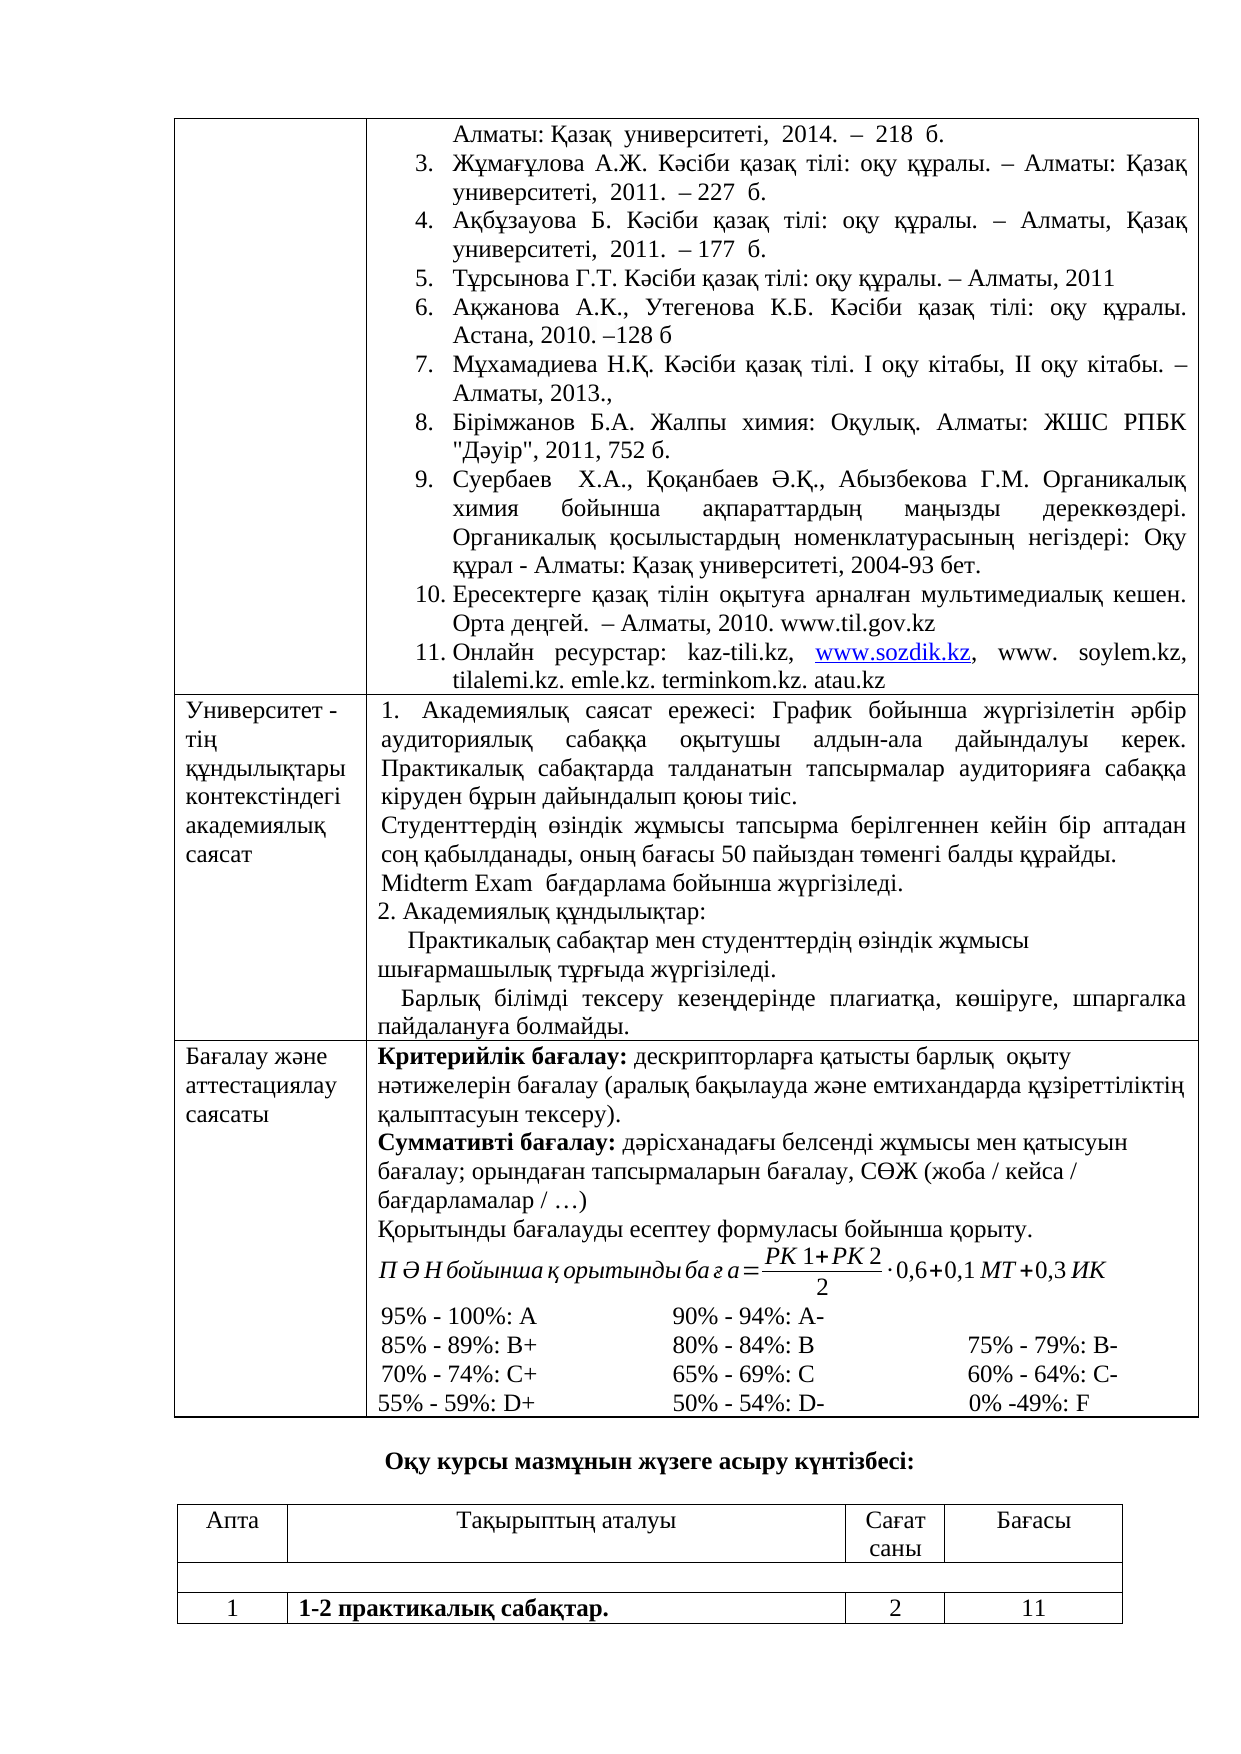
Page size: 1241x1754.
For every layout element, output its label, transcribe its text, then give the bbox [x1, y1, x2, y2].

text Оқу курсы мазмұнын жүзеге асыру күнтізбесі: [177, 1446, 1122, 1475]
table_cell 11 [945, 1593, 1122, 1622]
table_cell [288, 1593, 845, 1622]
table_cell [175, 119, 366, 694]
table_cell 2 [846, 1593, 944, 1622]
table_cell Академиялық саясат ережесі: График бойынша жүргізілетін әрбір аудиториялық сабаққа оқытушы алдын-ала дайындалуы керек. Практикалық сабақтарда талданатын тапсырмалар аудиторияға сабаққа кіруден бұрын дайындалып қоюы тиіс. Студенттердің өзіндік жұмысы тапсырма берілгеннен кейін бір аптадан соң қабылданады, оның бағасы 50 пайыздан төменгі балды құрайды. Midterm Exam бағдарлама бойынша жүргізіледі. 2. Академиялық құндылықтар: Практикалық сабақтар мен студенттердің өзіндік жұмысы шығармашылық тұрғыда жүргізіледі. Барлық білімді тексеру кезеңдерінде плагиатқа, көшіруге, шпаргалка пайдалануға болмайды. [367, 695, 1198, 1040]
table_cell Бағалау және аттестациялау саясаты [175, 1041, 366, 1416]
table_cell Университет -тің құндылықтары контекстіндегі академиялық саясат [175, 695, 366, 1040]
table_header Апта [178, 1505, 287, 1562]
table_cell Критерийлік бағалау: дескрипторларға қатысты барлық оқыту нәтижелерін бағалау (аралық бақылауда және емтихандарда құзіреттіліктің қалыптасуын тексеру). Суммативті бағалау: дәрісханадағы белсенді жұмысы мен қатысуын бағалау; орындаған тапсырмаларын бағалау, СӨЖ (жоба / кейса / бағдарламалар / …) Қорытынды бағалауды есептеу формуласы бойынша қорыту. 95% - 100%: А 90% - 94%: А- 85% - 89%: В+ 80% - 84%: В 75% - 79%: В- 70% - 74%: С+ 65% - 69%: С 60% - 64%: С- 55% - 59%: D+ 50% - 54%: D- 0% -49%: F [367, 1041, 1198, 1416]
table_header Сағат саны [846, 1505, 944, 1562]
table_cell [367, 119, 1198, 694]
table_header Тақырыптың аталуы [288, 1505, 845, 1562]
table_header Бағасы [945, 1505, 1122, 1562]
table_cell 1 [178, 1593, 287, 1622]
table_cell [178, 1563, 1122, 1592]
